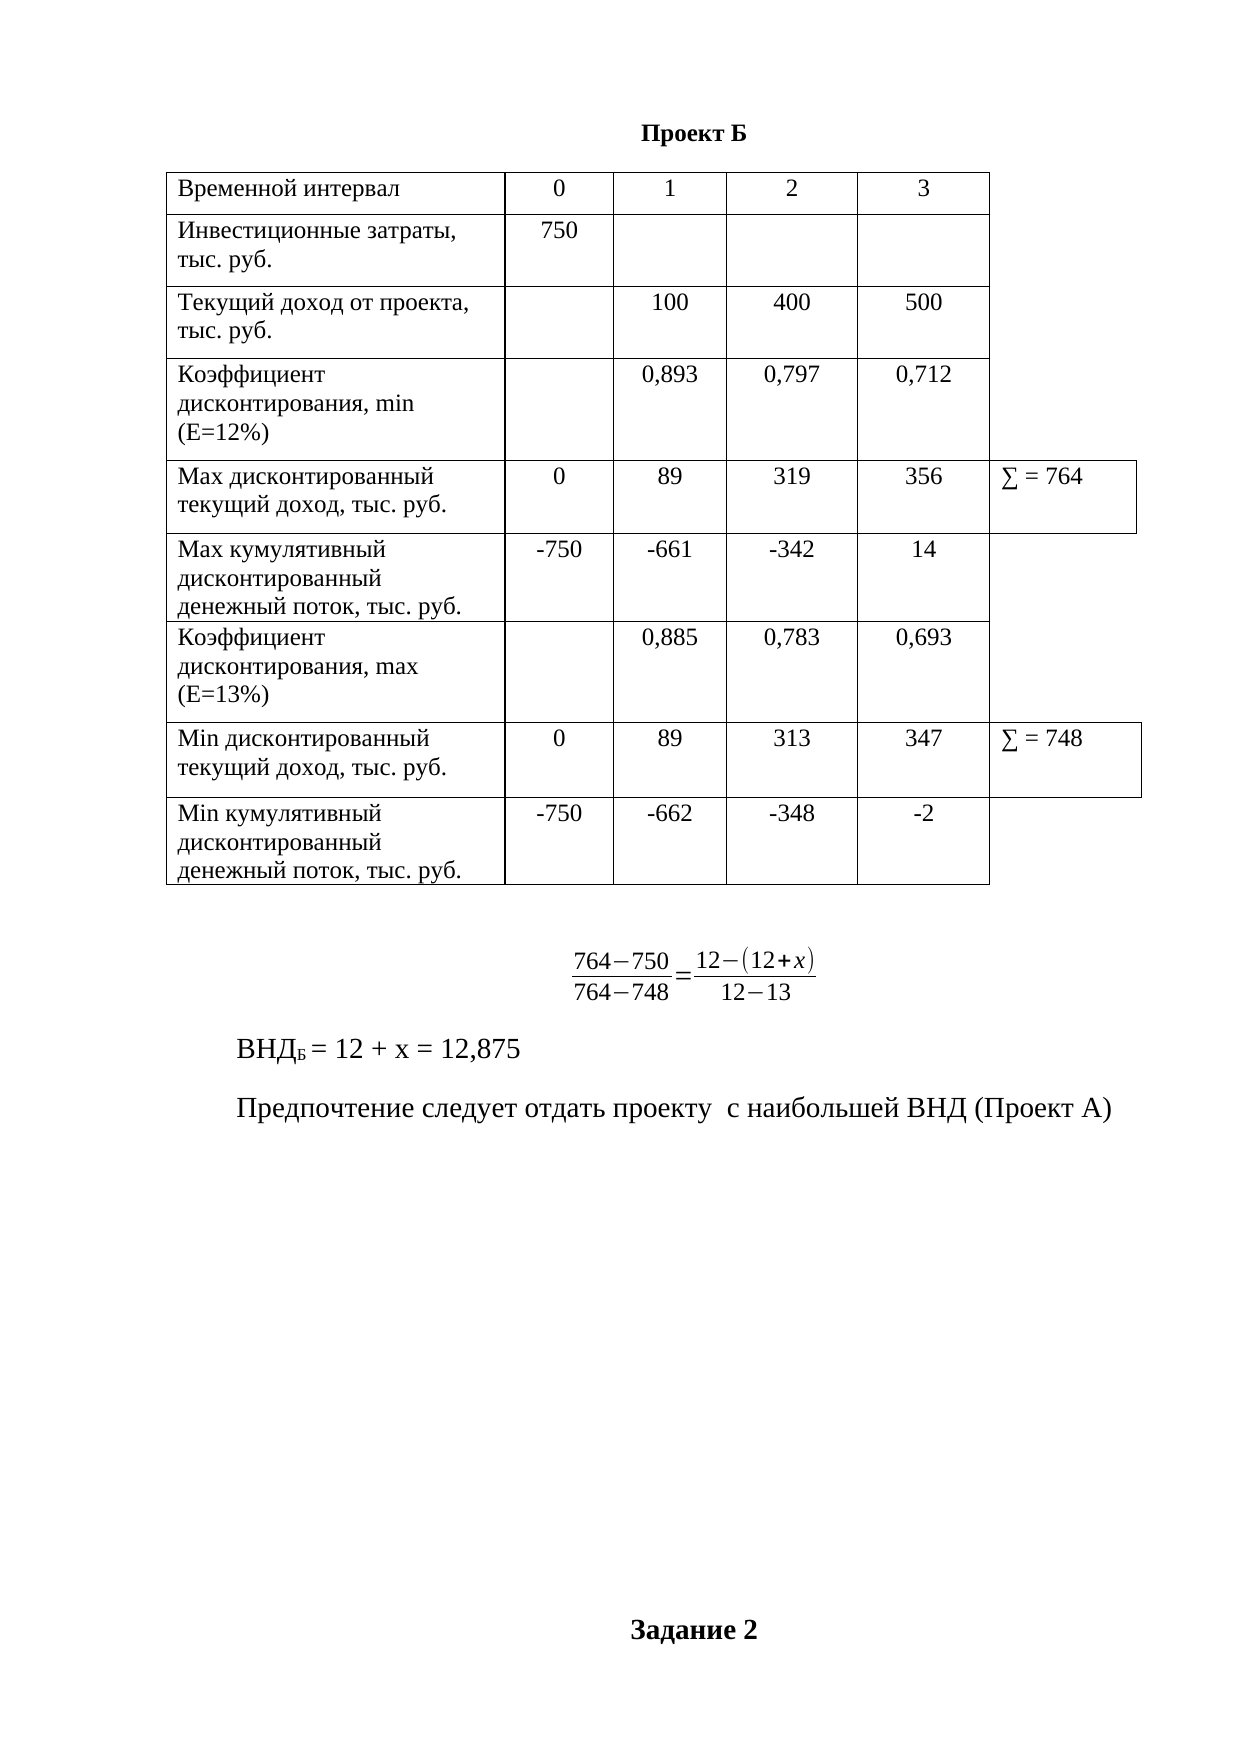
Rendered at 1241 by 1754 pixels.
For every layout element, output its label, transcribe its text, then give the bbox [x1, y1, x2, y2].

table_cell 0,783 [727, 622, 857, 722]
table_cell 400 [727, 287, 857, 358]
table_cell [727, 215, 857, 286]
table_cell 356 [858, 461, 989, 533]
table_header 0 [506, 173, 613, 214]
table_cell -750 [506, 798, 613, 884]
table_cell 750 [506, 215, 613, 286]
table_cell 0,693 [858, 622, 989, 722]
table_cell 313 [727, 723, 857, 797]
table_cell -662 [614, 798, 726, 884]
text Задание 2 [177, 1612, 1152, 1646]
table_cell Max дисконтированный текущий доход, тыс. руб. [167, 461, 504, 533]
table_header 2 [727, 173, 857, 214]
table_cell Min кумулятивный дисконтированный денежный поток, тыс. руб. [167, 798, 504, 884]
table_cell -342 [727, 534, 857, 621]
table_cell 89 [614, 461, 726, 533]
table_cell Max кумулятивный дисконтированный денежный поток, тыс. руб. [167, 534, 504, 621]
table_header Временной интервал [167, 173, 504, 214]
table_cell 0,797 [727, 359, 857, 460]
table_cell -661 [614, 534, 726, 621]
table_cell Коэффициент дисконтирования, min (Е=12%) [167, 359, 504, 460]
table_cell 319 [727, 461, 857, 533]
table_cell -2 [858, 798, 989, 884]
table_cell Инвестиционные затраты, тыс. руб. [167, 215, 504, 286]
table_cell 0,712 [858, 359, 989, 460]
text Проект Б [177, 118, 1152, 147]
table_cell 0,885 [614, 622, 726, 722]
table_cell 89 [614, 723, 726, 797]
table_cell 14 [858, 534, 989, 621]
table_cell -750 [506, 534, 613, 621]
table_cell [614, 215, 726, 286]
table_cell 500 [858, 287, 989, 358]
table_cell [506, 359, 613, 460]
table_cell Коэффициент дисконтирования, max (Е=13%) [167, 622, 504, 722]
table_cell -348 [727, 798, 857, 884]
table_cell 0,893 [614, 359, 726, 460]
table_cell [858, 215, 989, 286]
table_cell [506, 287, 613, 358]
table_cell 0 [506, 461, 613, 533]
table_cell 0 [506, 723, 613, 797]
table_cell Min дисконтированный текущий доход, тыс. руб. [167, 723, 504, 797]
table_header 1 [614, 173, 726, 214]
table_cell 100 [614, 287, 726, 358]
table_cell ∑ = 748 [990, 723, 1141, 797]
table_cell [506, 622, 613, 722]
table_cell Текущий доход от проекта, тыс. руб. [167, 287, 504, 358]
table_cell ∑ = 764 [990, 461, 1136, 533]
text ВНДБ = 12 + x = 12,875 [177, 1031, 1152, 1064]
table_cell 347 [858, 723, 989, 797]
text Предпочтение следует отдать проекту с наибольшей ВНД (Проект А) [177, 1090, 1152, 1124]
table_header 3 [858, 173, 989, 214]
